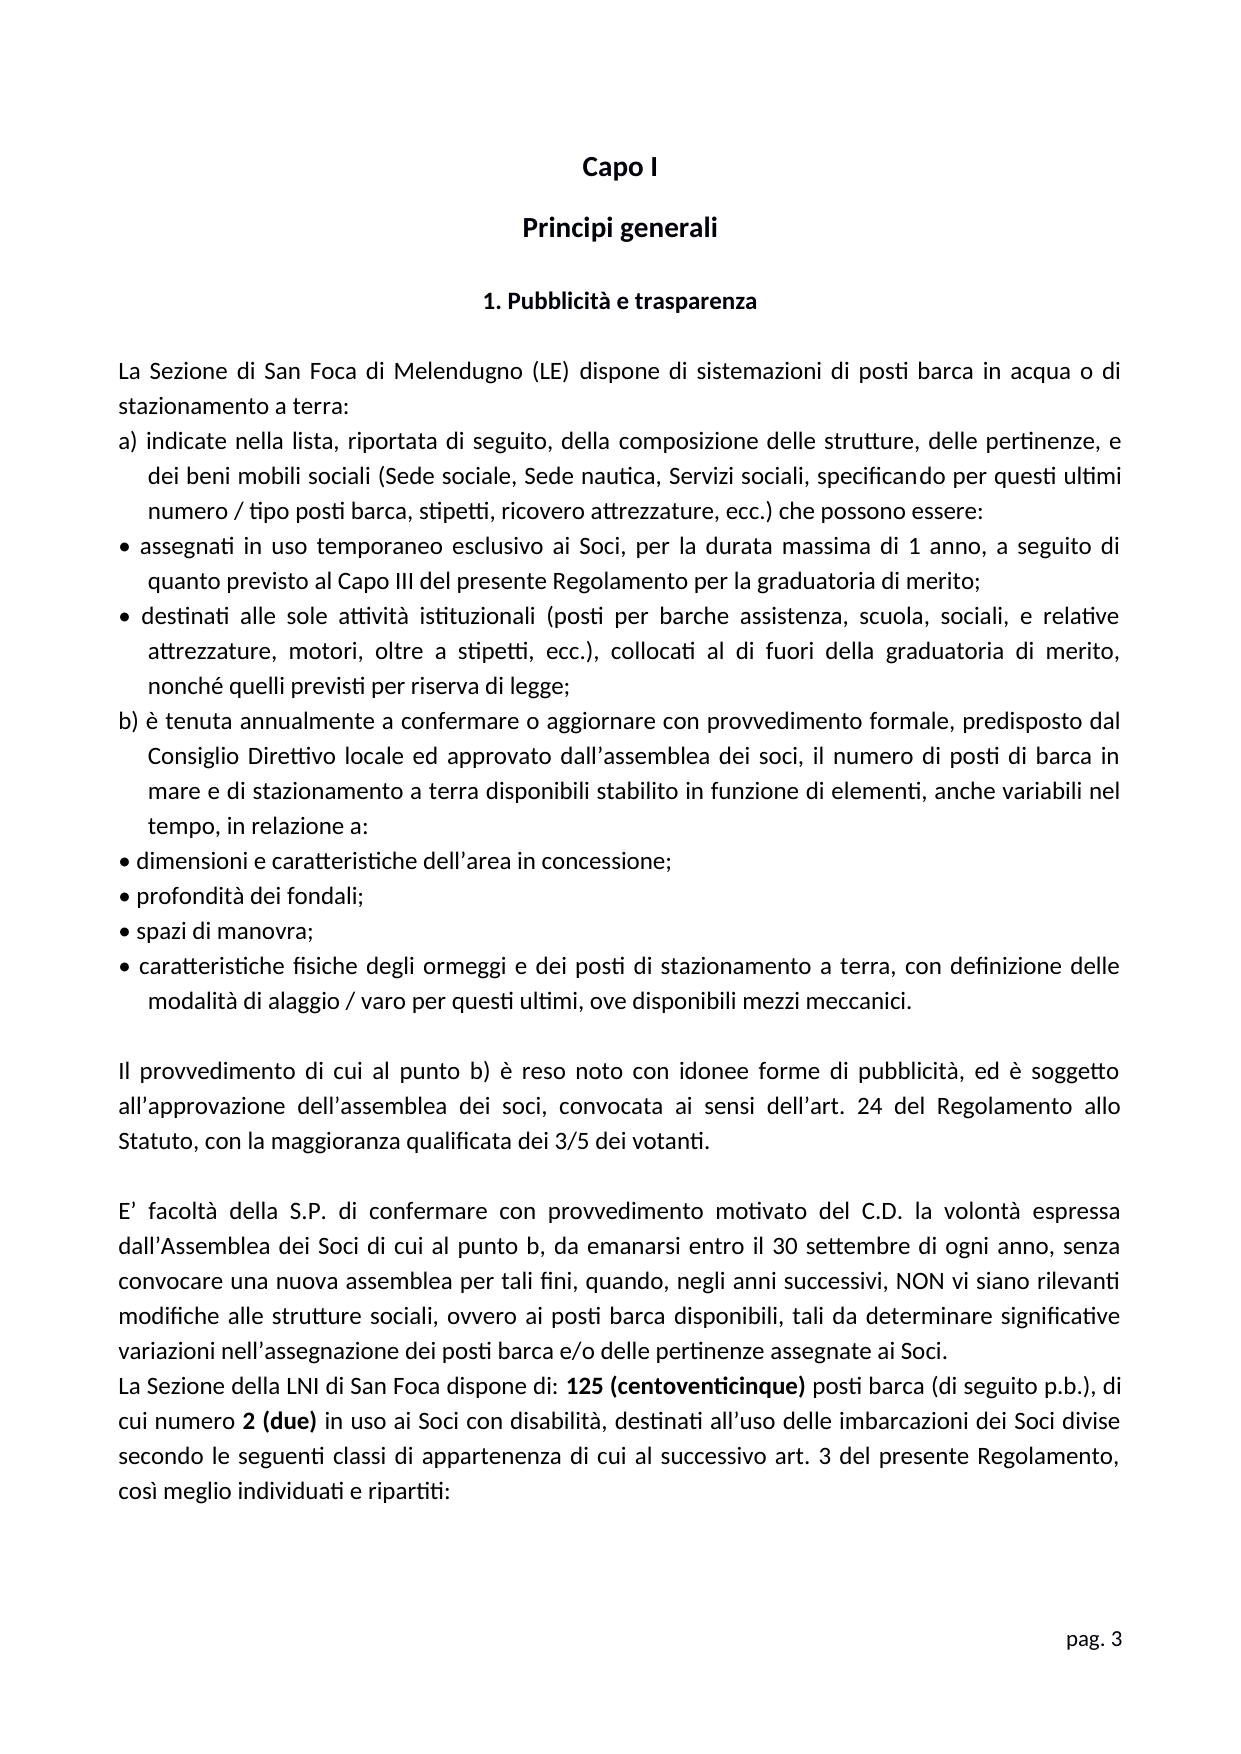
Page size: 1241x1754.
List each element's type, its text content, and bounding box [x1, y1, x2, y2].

text • dimensioni e caratteristiche dell’area in concessione; [118, 845, 1122, 876]
text La Sezione di San Foca di Melendugno (LE) dispone di sistemazioni di posti barca in acqua o di stazionamento a terra: [118, 355, 1122, 421]
text • profondità dei fondali; [118, 880, 1122, 911]
text b) è tenuta annualmente a confermare o aggiornare con provvedimento formale, predisposto dal Consiglio Direttivo locale ed approvato dall’assemblea dei soci, il numero di posti di barca in mare e di stazionamento a terra disponibili stabilito in funzione di elementi, anche variabili nel tempo, in relazione a: [118, 705, 1122, 841]
text • destinati alle sole attività istituzionali (posti per barche assistenza, scuola, sociali, e relative attrezzature, motori, oltre a stipetti, ecc.), collocati al di fuori della graduatoria di merito, nonché quelli previsti per riserva di legge; [118, 600, 1122, 701]
text • caratteristiche fisiche degli ormeggi e dei posti di stazionamento a terra, con definizione delle modalità di alaggio / varo per questi ultimi, ove disponibili mezzi meccanici. [118, 950, 1122, 1016]
text Capo I [118, 148, 1122, 183]
text Il provvedimento di cui al punto b) è reso noto con idonee forme di pubblicità, ed è soggetto all’approvazione dell’assemblea dei soci, convocata ai sensi dell’art. 24 del Regolamento allo Statuto, con la maggioranza qualificata dei 3/5 dei votanti. [118, 1055, 1122, 1156]
text 1. Pubblicità e trasparenza [118, 285, 1122, 316]
text a) indicate nella lista, riportata di seguito, della composizione delle strutture, delle pertinenze, e dei beni mobili sociali (Sede sociale, Sede nautica, Servizi sociali, specificando per questi ultimi numero / tipo posti barca, stipetti, ricovero attrezzature, ecc.) che possono essere: [118, 425, 1122, 526]
text La Sezione della LNI di San Foca dispone di: 125 (centoventicinque) posti barca (di seguito p.b.), di cui numero 2 (due) in uso ai Soci con disabilità, destinati all’uso delle imbarcazioni dei Soci divise secondo le seguenti classi di appartenenza di cui al successivo art. 3 del presente Regolamento, così meglio individuati e ripartiti: [118, 1370, 1122, 1506]
text • spazi di manovra; [118, 915, 1122, 946]
text • assegnati in uso temporaneo esclusivo ai Soci, per la durata massima di 1 anno, a seguito di quanto previsto al Capo III del presente Regolamento per la graduatoria di merito; [118, 530, 1122, 596]
text E’ facoltà della S.P. di confermare con provvedimento motivato del C.D. la volontà espressa dall’Assemblea dei Soci di cui al punto b, da emanarsi entro il 30 settembre di ogni anno, senza convocare una nuova assemblea per tali fini, quando, negli anni successivi, NON vi siano rilevanti modifiche alle strutture sociali, ovvero ai posti barca disponibili, tali da determinare significative variazioni nell’assegnazione dei posti barca e/o delle pertinenze assegnate ai Soci. [118, 1195, 1122, 1366]
text Principi generali [118, 209, 1122, 245]
